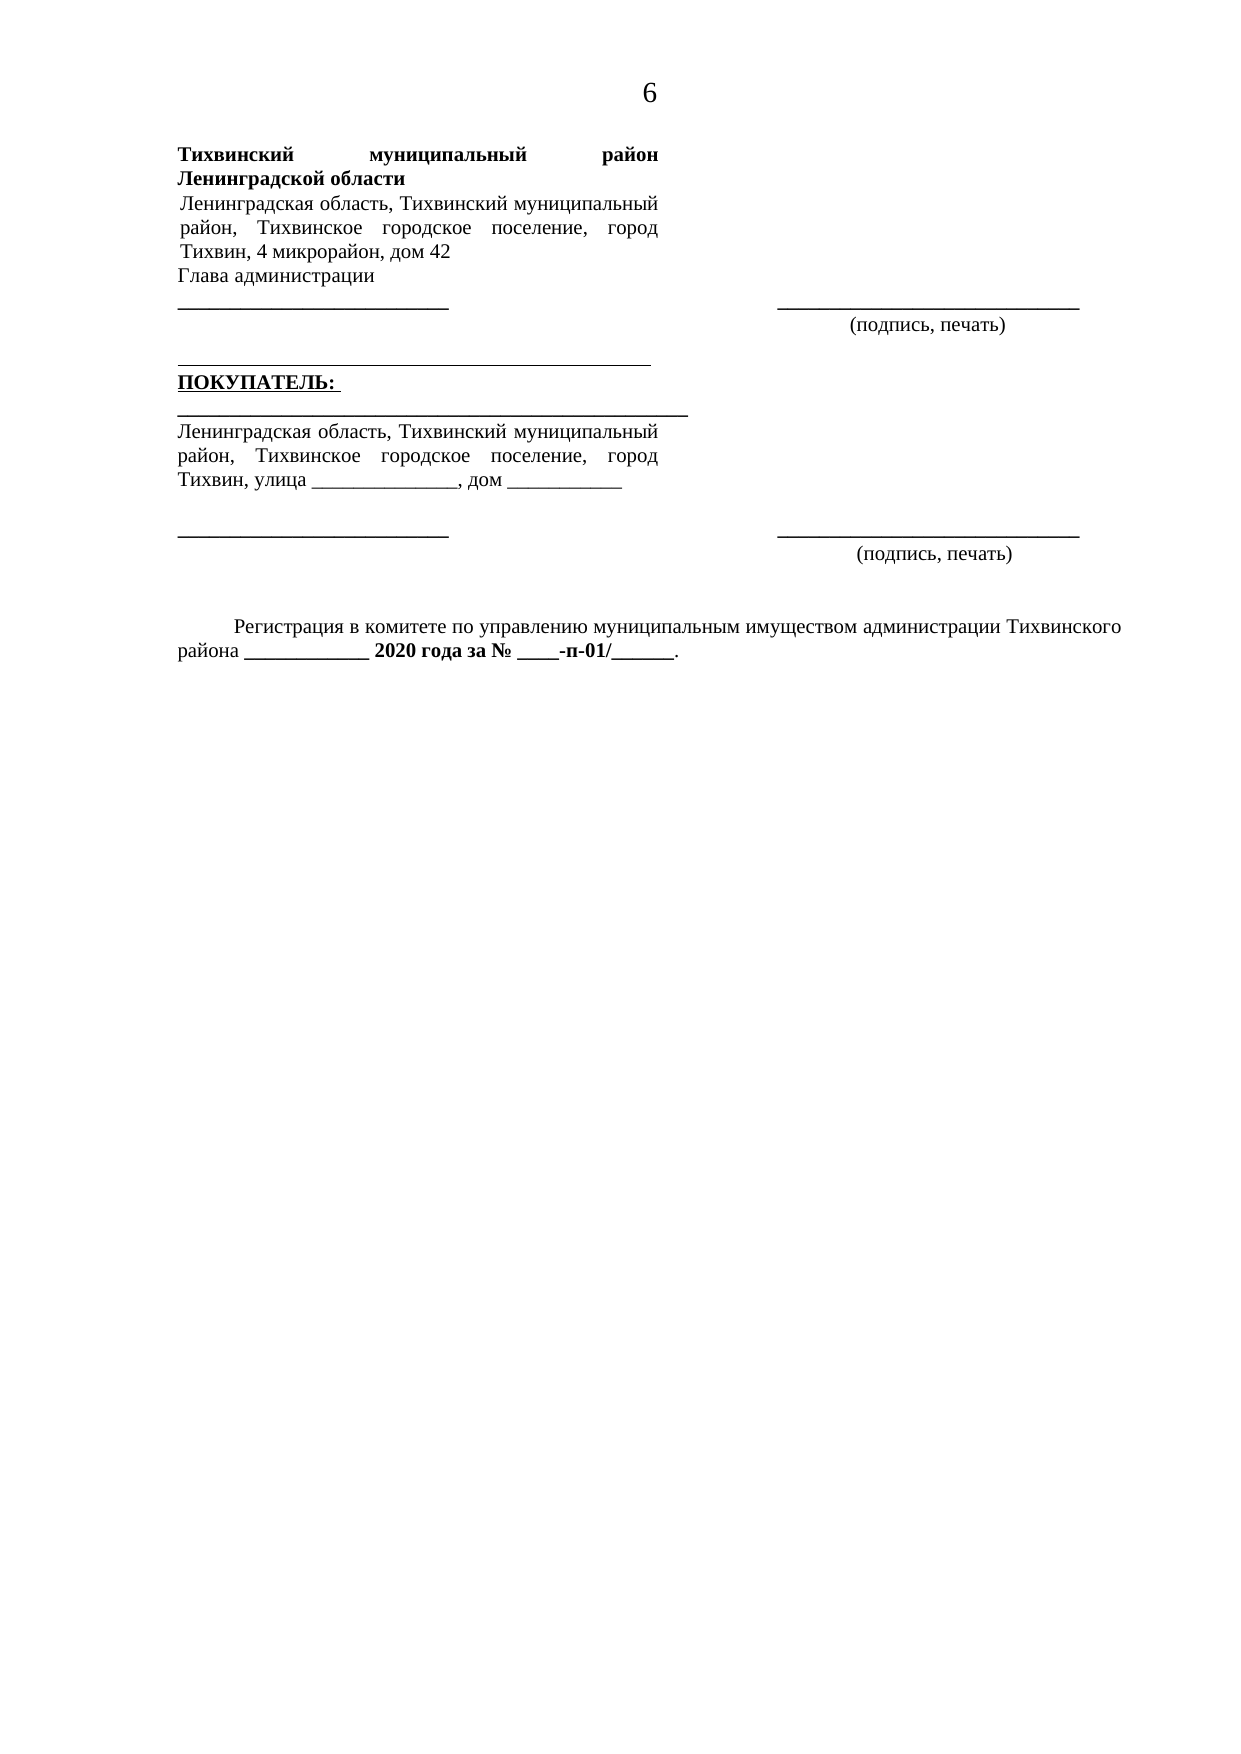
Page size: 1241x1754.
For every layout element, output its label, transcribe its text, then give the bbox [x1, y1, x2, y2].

text ПОКУПАТЕЛЬ: [177, 337, 658, 394]
text (подпись, печать) [177, 541, 1122, 565]
text _________________________________________________ [177, 395, 1122, 419]
text Регистрация в комитете по управлению муниципальным имуществом администрации Тихвинского района ____________ 2020 года за № ____-п-01/______. [177, 614, 1122, 662]
text __________________________ _____________________________ [178, 288, 1146, 312]
text Тихвинский муниципальный район Ленинградской области [177, 142, 658, 190]
text Ленинградская область, Тихвинский муниципальный район, Тихвинское городское поселение, город Тихвин, улица ______________, дом ___________ [177, 419, 658, 491]
text Глава администрации [177, 263, 658, 287]
text Ленинградская область, Тихвинский муниципальный район, Тихвинское городское поселение, город Тихвин, 4 микрорайон, дом 42 [180, 191, 658, 263]
text __________________________ _____________________________ [178, 516, 1146, 540]
text (подпись, печать) [178, 312, 1146, 336]
